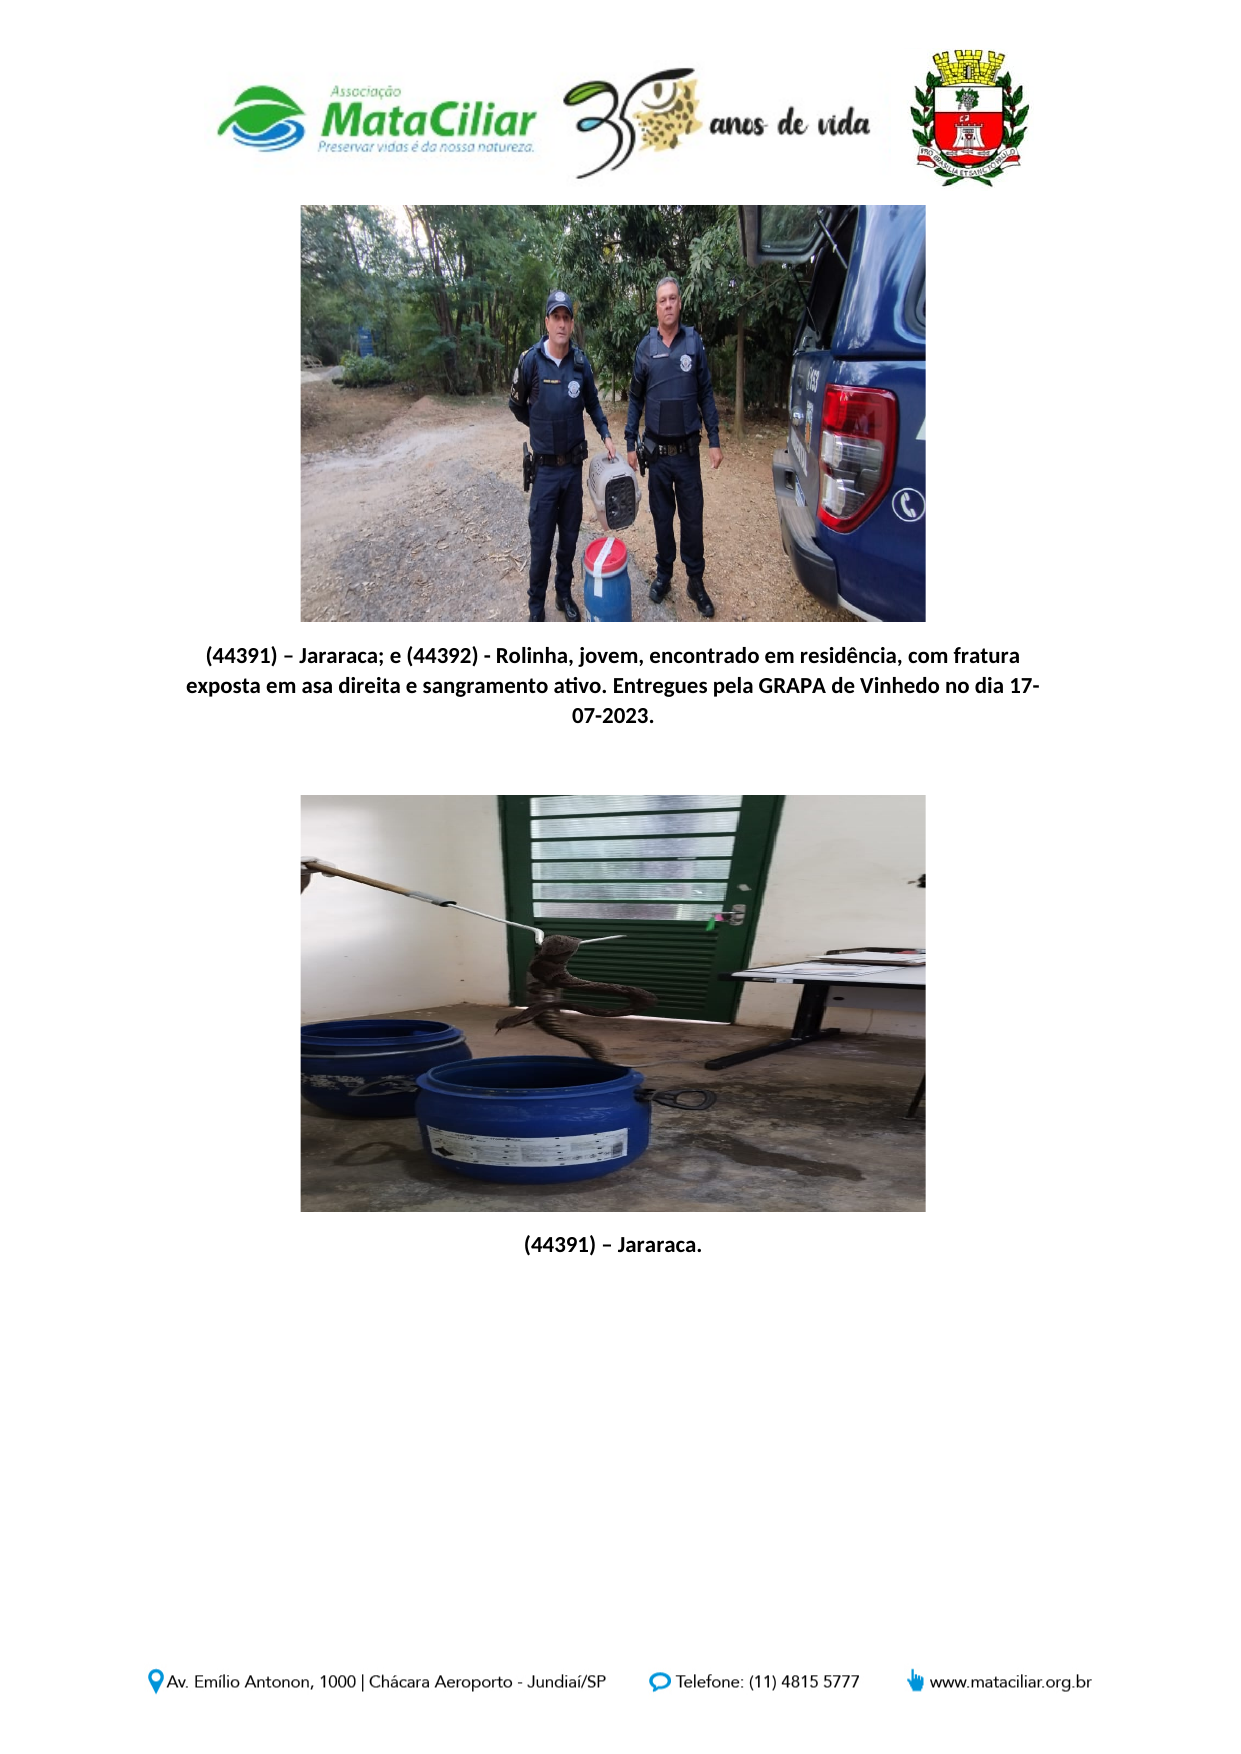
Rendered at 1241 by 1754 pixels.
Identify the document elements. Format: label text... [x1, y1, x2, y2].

text (44391) – Jararaca. [177, 1230, 1049, 1258]
picture [300, 205, 926, 622]
text (44391) – Jararaca; e (44392) - Rolinha, jovem, encontrado em residência, com fratura exposta em asa direita e sangramento ativo. Entregues pela GRAPA de Vinhedo no dia 17-07-2023. [177, 641, 1049, 729]
picture [0, 1628, 1240, 1754]
picture [300, 795, 926, 1212]
picture [204, 48, 1036, 201]
